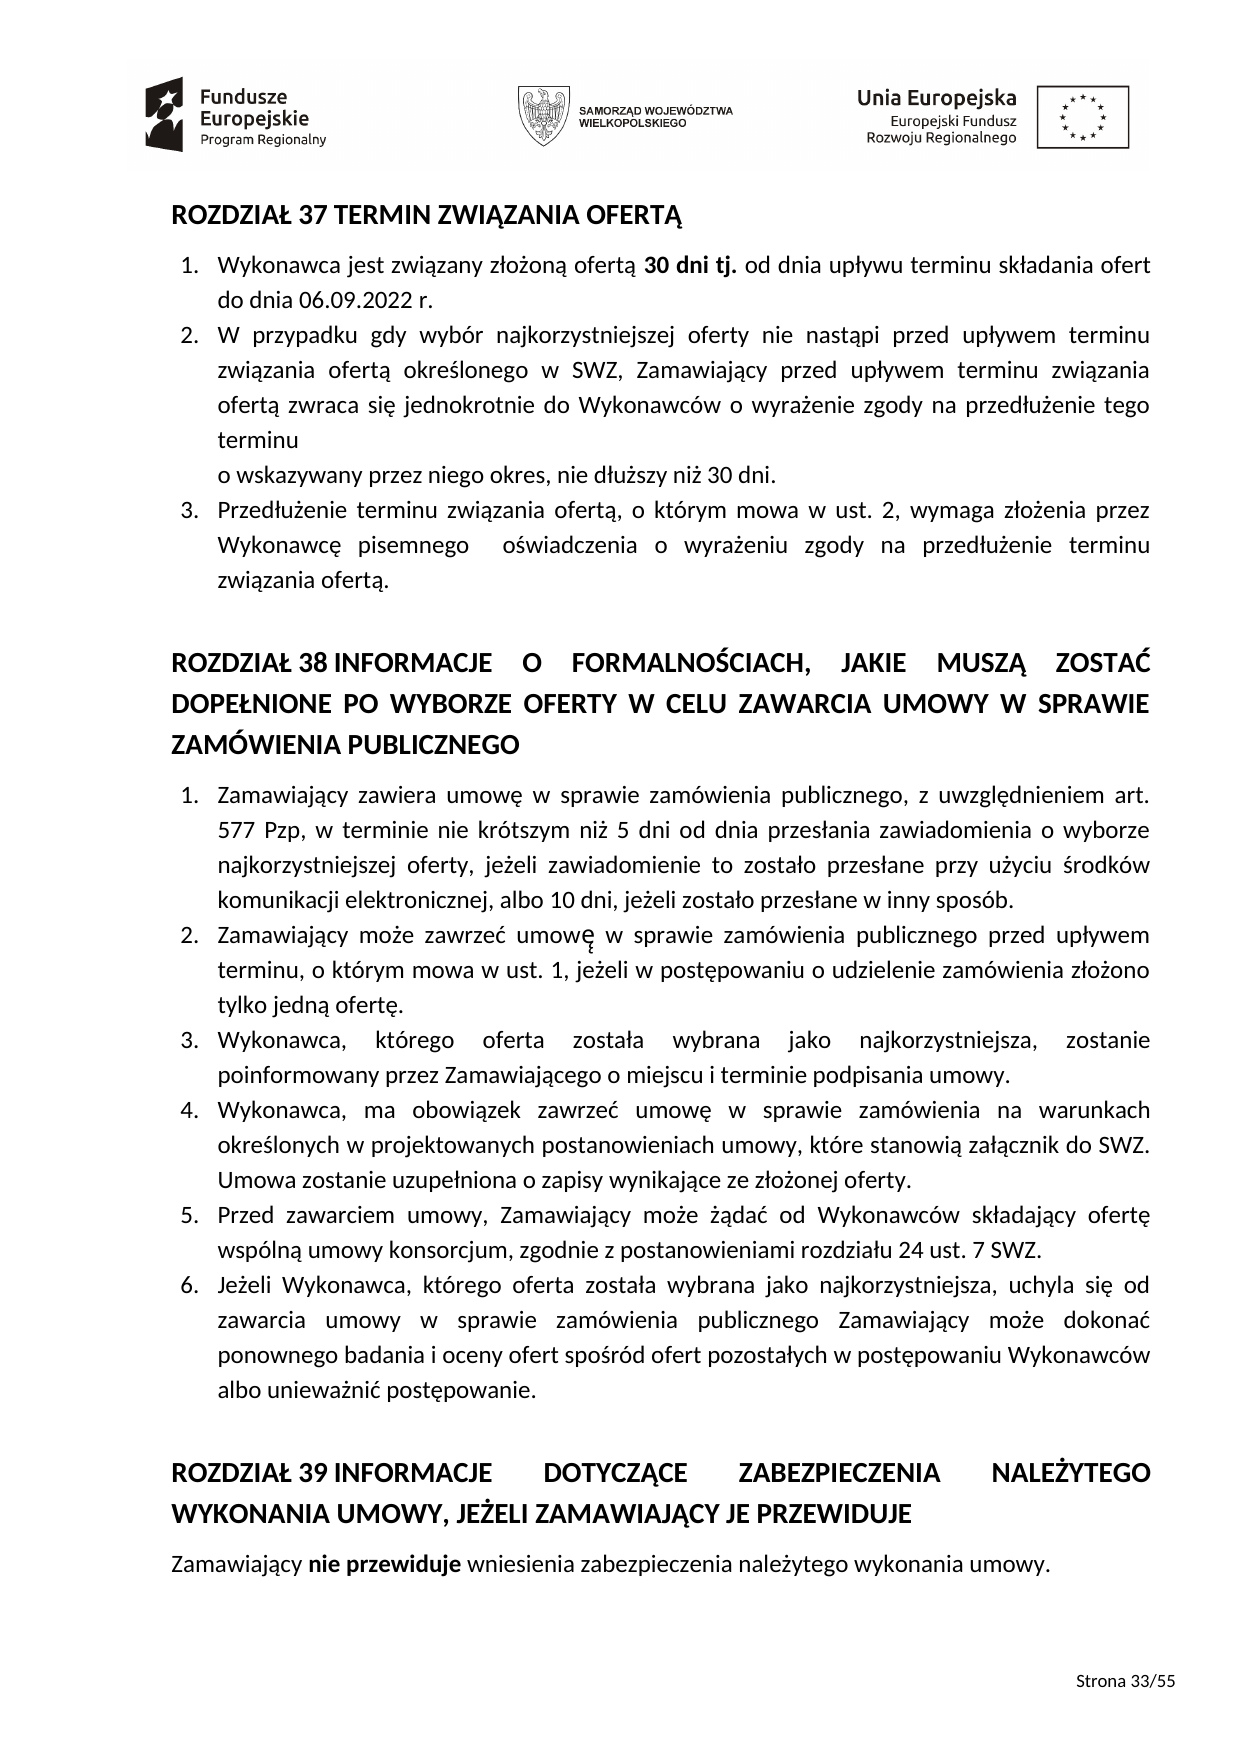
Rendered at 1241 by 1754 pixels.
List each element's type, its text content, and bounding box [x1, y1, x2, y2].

list Zamawiający może zawrzeć umowę̨ w sprawie zamówienia publicznego przed upływem terminu, o którym mowa w ust. 1, jeżeli w postępowaniu o udzielenie zamówienia złożono tylko jedną ofertę. [180, 919, 1152, 1020]
list Wykonawca, ma obowiązek zawrzeć umowę w sprawie zamówienia na warunkach określonych w projektowanych postanowieniach umowy, które stanowią załącznik do SWZ. Umowa zostanie uzupełniona o zapisy wynikające ze złożonej oferty. [180, 1094, 1152, 1195]
list Jeżeli Wykonawca, którego oferta została wybrana jako najkorzystniejsza, uchyla się od zawarcia umowy w sprawie zamówienia publicznego Zamawiający może dokonać ponownego badania i oceny ofert spośród ofert pozostałych w postępowaniu Wykonawców albo unieważnić postępowanie. [180, 1269, 1152, 1405]
text ROZDZIAŁ 37 TERMIN ZWIĄZANIA OFERTĄ [171, 196, 1152, 231]
text ROZDZIAŁ 38 INFORMACJE O FORMALNOŚCIACH, JAKIE MUSZĄ ZOSTAĆ DOPEŁNIONE PO WYBORZE OFERTY W CELU ZAWARCIA UMOWY W SPRAWIE ZAMÓWIENIA PUBLICZNEGO [171, 644, 1152, 761]
list W przypadku gdy wybór najkorzystniejszej oferty nie nastąpi przed upływem terminu związania ofertą określonego w SWZ, Zamawiający przed upływem terminu związania ofertą zwraca się jednokrotnie do Wykonawców o wyrażenie zgody na przedłużenie tego terminu o wskazywany przez niego okres, nie dłuższy niż 30 dni. [180, 319, 1152, 490]
text Zamawiający nie przewiduje wniesienia zabezpieczenia należytego wykonania umowy. [112, 1548, 1152, 1579]
list Przedłużenie terminu związania ofertą, o którym mowa w ust. 2, wymaga złożenia przez Wykonawcę pisemnego oświadczenia o wyrażeniu zgody na przedłużenie terminu związania ofertą. [180, 494, 1152, 595]
picture [127, 59, 1149, 171]
list Przed zawarciem umowy, Zamawiający może żądać od Wykonawców składający ofertę wspólną umowy konsorcjum, zgodnie z postanowieniami rozdziału 24 ust. 7 SWZ. [180, 1199, 1152, 1265]
list Zamawiający zawiera umowę w sprawie zamówienia publicznego, z uwzględnieniem art. 577 Pzp, w terminie nie krótszym niż 5 dni od dnia przesłania zawiadomienia o wyborze najkorzystniejszej oferty, jeżeli zawiadomienie to zostało przesłane przy użyciu środków komunikacji elektronicznej, albo 10 dni, jeżeli zostało przesłane w inny sposób. [180, 779, 1152, 915]
list Wykonawca jest związany złożoną ofertą 30 dni tj. od dnia upływu terminu składania ofert do dnia 06.09.2022 r. [180, 249, 1152, 315]
list Wykonawca, którego oferta została wybrana jako najkorzystniejsza, zostanie poinformowany przez Zamawiającego o miejscu i terminie podpisania umowy. [180, 1024, 1152, 1090]
text ROZDZIAŁ 39 INFORMACJE DOTYCZĄCE ZABEZPIECZENIA NALEŻYTEGO WYKONANIA UMOWY, JEŻELI ZAMAWIAJĄCY JE PRZEWIDUJE [171, 1454, 1152, 1530]
